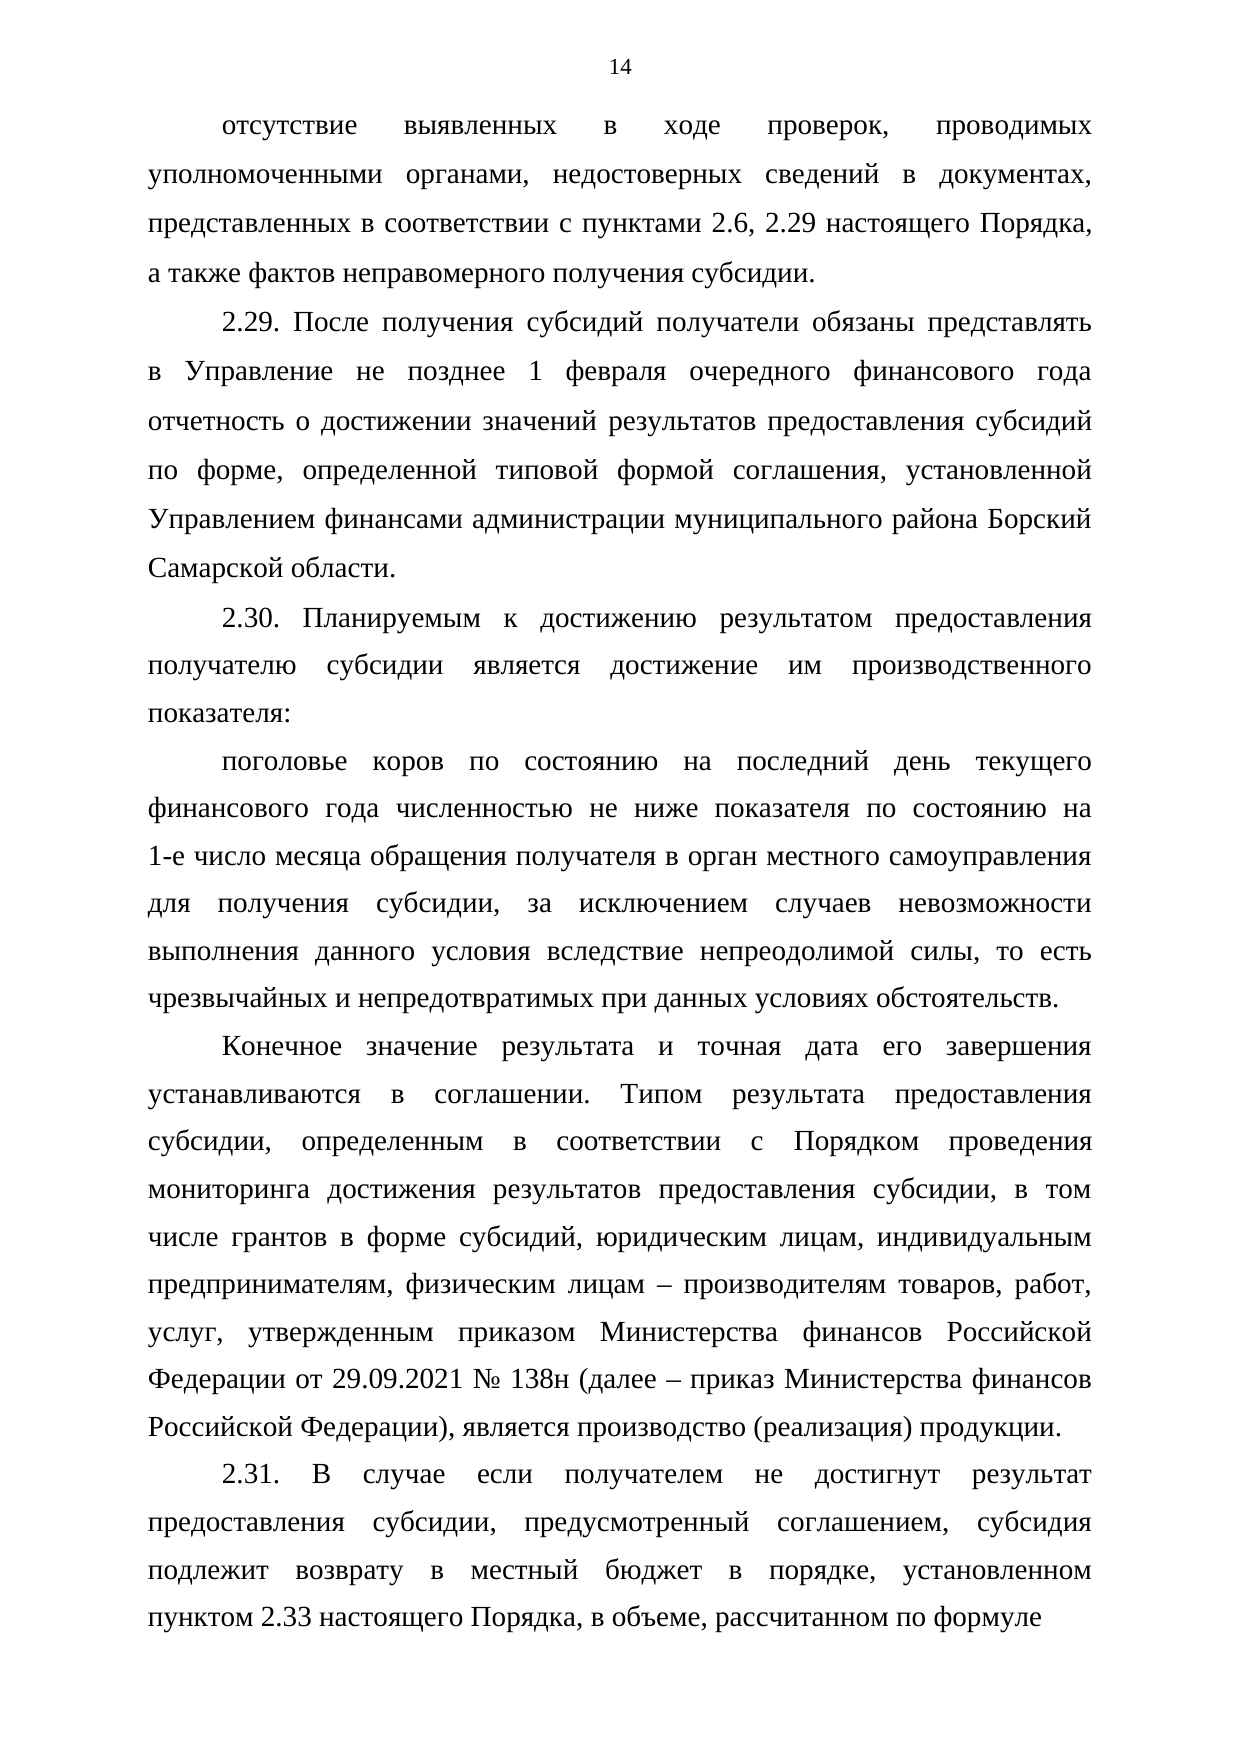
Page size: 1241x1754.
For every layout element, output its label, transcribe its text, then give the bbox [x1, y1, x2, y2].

text 2.31. В случае если получателем не достигнут результат предоставления субсидии, предусмотренный соглашением, субсидия подлежит возврату в местный бюджет в порядке, установленном пунктом 2.33 настоящего Порядка, в объеме, рассчитанном по формуле [148, 1457, 1092, 1633]
text отсутствие выявленных в ходе проверок, проводимых уполномоченными органами, недостоверных сведений в документах, представленных в соответствии с пунктами 2.6, 2.29 настоящего Порядка, а также фактов неправомерного получения субсидии. [148, 107, 1092, 288]
text 2.30. Планируемым к достижению результатом предоставления получателю субсидии является достижение им производственного показателя: [148, 600, 1092, 728]
text Конечное значение результата и точная дата его завершения устанавливаются в соглашении. Типом результата предоставления субсидии, определенным в соответствии с Порядком проведения мониторинга достижения результатов предоставления субсидии, в том числе грантов в форме субсидий, юридическим лицам, индивидуальным предпринимателям, физическим лицам – производителям товаров, работ, услуг, утвержденным приказом Министерства финансов Российской Федерации от 29.09.2021 № 138н (далее – приказ Министерства финансов Российской Федерации), является производство (реализация) продукции. [148, 1028, 1092, 1443]
text поголовье коров по состоянию на последний день текущего финансового года численностью не ниже показателя по состоянию на 1-е число месяца обращения получателя в орган местного самоуправления для получения субсидии, за исключением случаев невозможности выполнения данного условия вследствие непреодолимой силы, то есть чрезвычайных и непредотвратимых при данных условиях обстоятельств. [148, 743, 1092, 1014]
text 2.29. После получения субсидий получатели обязаны представлять в Управление не позднее 1 февраля очередного финансового года отчетность о достижении значений результатов предоставления субсидий по форме, определенной типовой формой соглашения, установленной Управлением финансами администрации муниципального района Борский Самарской области. [148, 304, 1092, 584]
